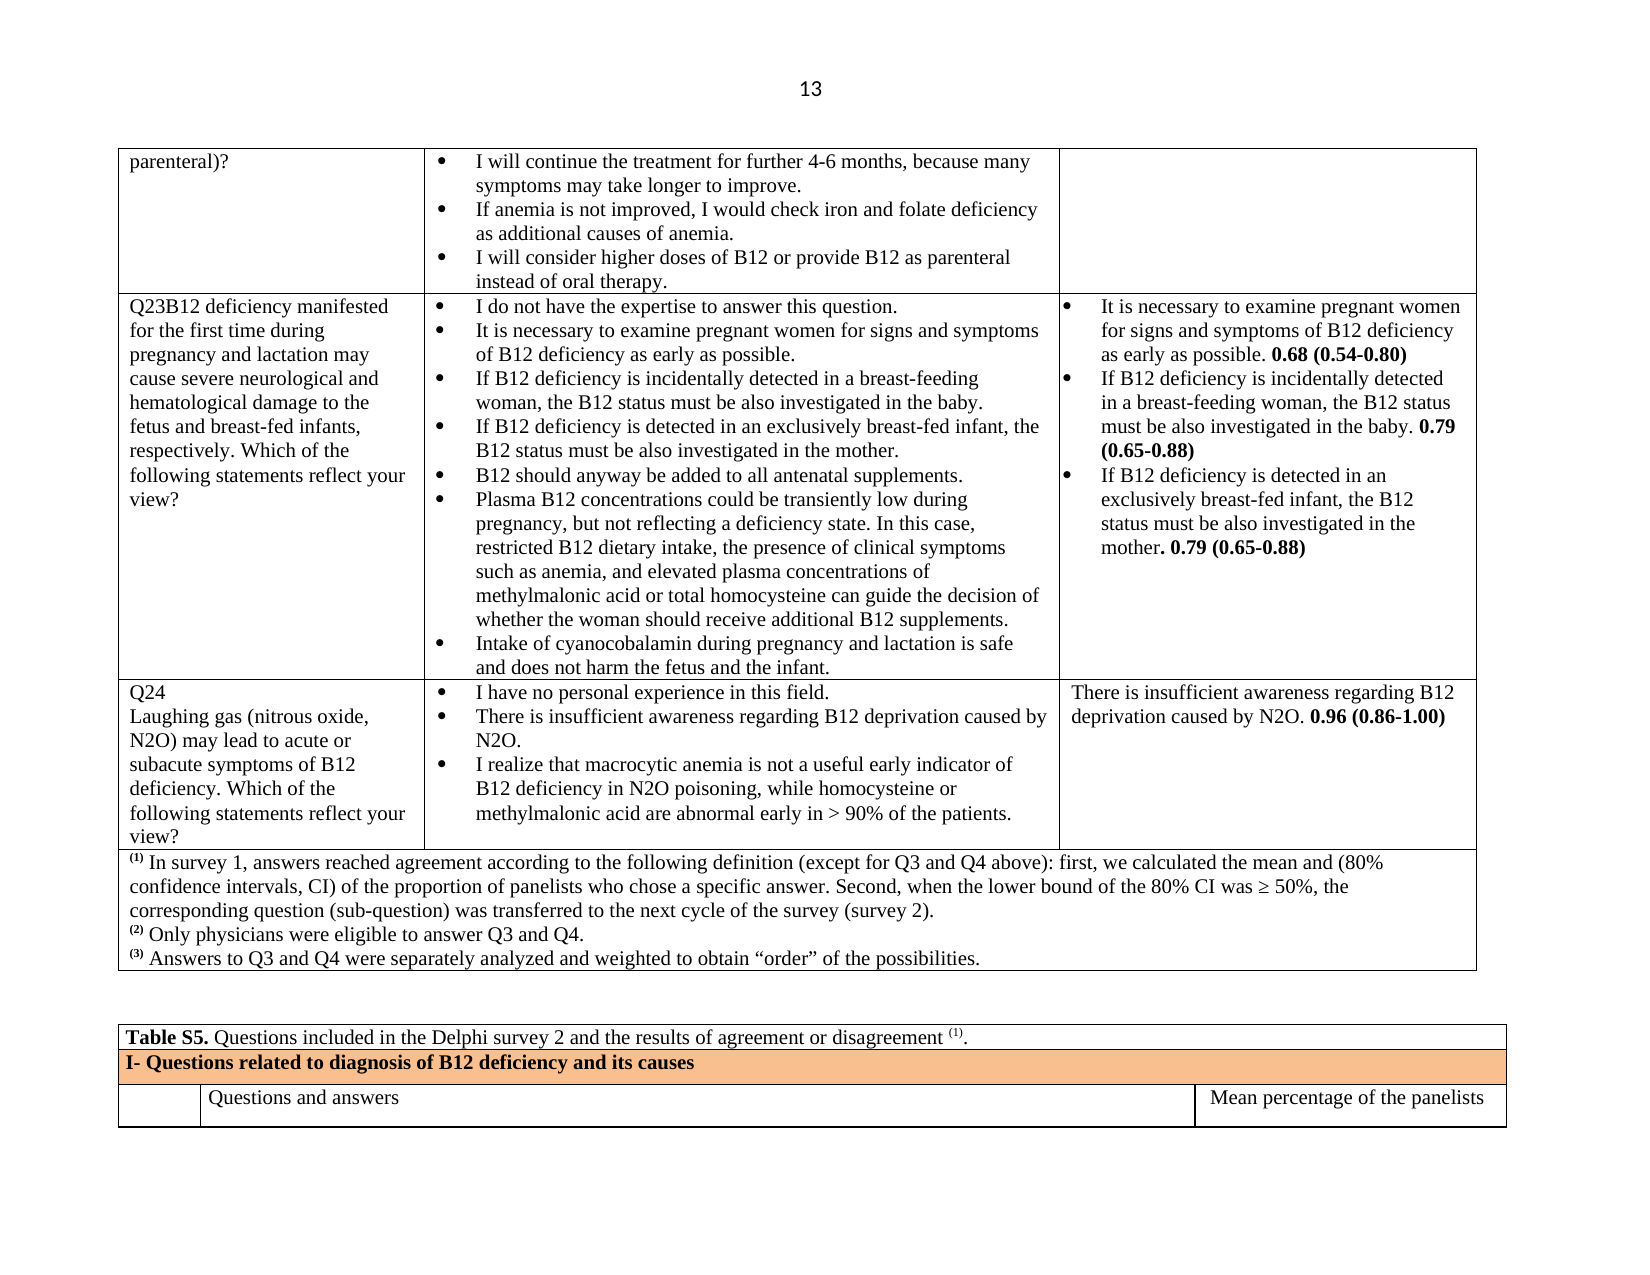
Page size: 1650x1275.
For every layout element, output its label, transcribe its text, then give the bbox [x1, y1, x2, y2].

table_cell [119, 149, 424, 293]
table_cell I- Questions related to diagnosis of B12 deficiency and its causes [119, 1050, 1506, 1084]
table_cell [1196, 1085, 1506, 1126]
table_cell It is necessary to examine pregnant women for signs and symptoms of B12 deficiency as early as possible. 0.68 (0.54-0.80) If B12 deficiency is incidentally detected in a breast-feeding woman, the B12 status must be also investigated in the baby. 0.79 (0.65-0.88) If B12 deficiency is detected in an exclusively breast-fed infant, the B12 status must be also investigated in the mother. 0.79 (0.65-0.88) [1060, 294, 1476, 679]
table_cell I do not have the expertise to answer this question. It is necessary to examine pregnant women for signs and symptoms of B12 deficiency as early as possible. If B12 deficiency is incidentally detected in a breast-feeding woman, the B12 status must be also investigated in the baby. If B12 deficiency is detected in an exclusively breast-fed infant, the B12 status must be also investigated in the mother. B12 should anyway be added to all antenatal supplements. Plasma B12 concentrations could be transiently low during pregnancy, but not reflecting a deficiency state. In this case, restricted B12 dietary intake, the presence of clinical symptoms such as anemia, and elevated plasma concentrations of methylmalonic acid or total homocysteine can guide the decision of whether the woman should receive additional B12 supplements. Intake of cyanocobalamin during pregnancy and lactation is safe and does not harm the fetus and the infant. [425, 294, 1059, 679]
table_cell Q23B12 deficiency manifested for the first time during pregnancy and lactation may cause severe neurological and hematological damage to the fetus and breast-fed infants, respectively. Which of the following statements reflect your view? [119, 294, 424, 679]
table_cell There is insufficient awareness regarding B12 deprivation caused by N2O. 0.96 (0.86-1.00) [1060, 680, 1476, 848]
table_cell [119, 1085, 200, 1126]
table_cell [201, 1085, 1194, 1126]
table_cell Q24 Laughing gas (nitrous oxide, N2O) may lead to acute or subacute symptoms of B12 deficiency. Which of the following statements reflect your view? [119, 680, 424, 848]
table_header Table S5. Questions included in the Delphi survey 2 and the results of agreement or disagreement (1). [119, 1025, 1506, 1049]
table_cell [425, 149, 1059, 293]
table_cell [1060, 149, 1476, 293]
table_cell I have no personal experience in this field. There is insufficient awareness regarding B12 deprivation caused by N2O. I realize that macrocytic anemia is not a useful early indicator of B12 deficiency in N2O poisoning, while homocysteine or methylmalonic acid are abnormal early in > 90% of the patients. [425, 680, 1059, 848]
table_cell (1) In survey 1, answers reached agreement according to the following definition (except for Q3 and Q4 above): first, we calculated the mean and (80% confidence intervals, CI) of the proportion of panelists who chose a specific answer. Second, when the lower bound of the 80% CI was ≥ 50%, the corresponding question (sub-question) was transferred to the next cycle of the survey (survey 2). (2) Only physicians were eligible to answer Q3 and Q4. (3) Answers to Q3 and Q4 were separately analyzed and weighted to obtain “order” of the possibilities. [119, 850, 1476, 970]
